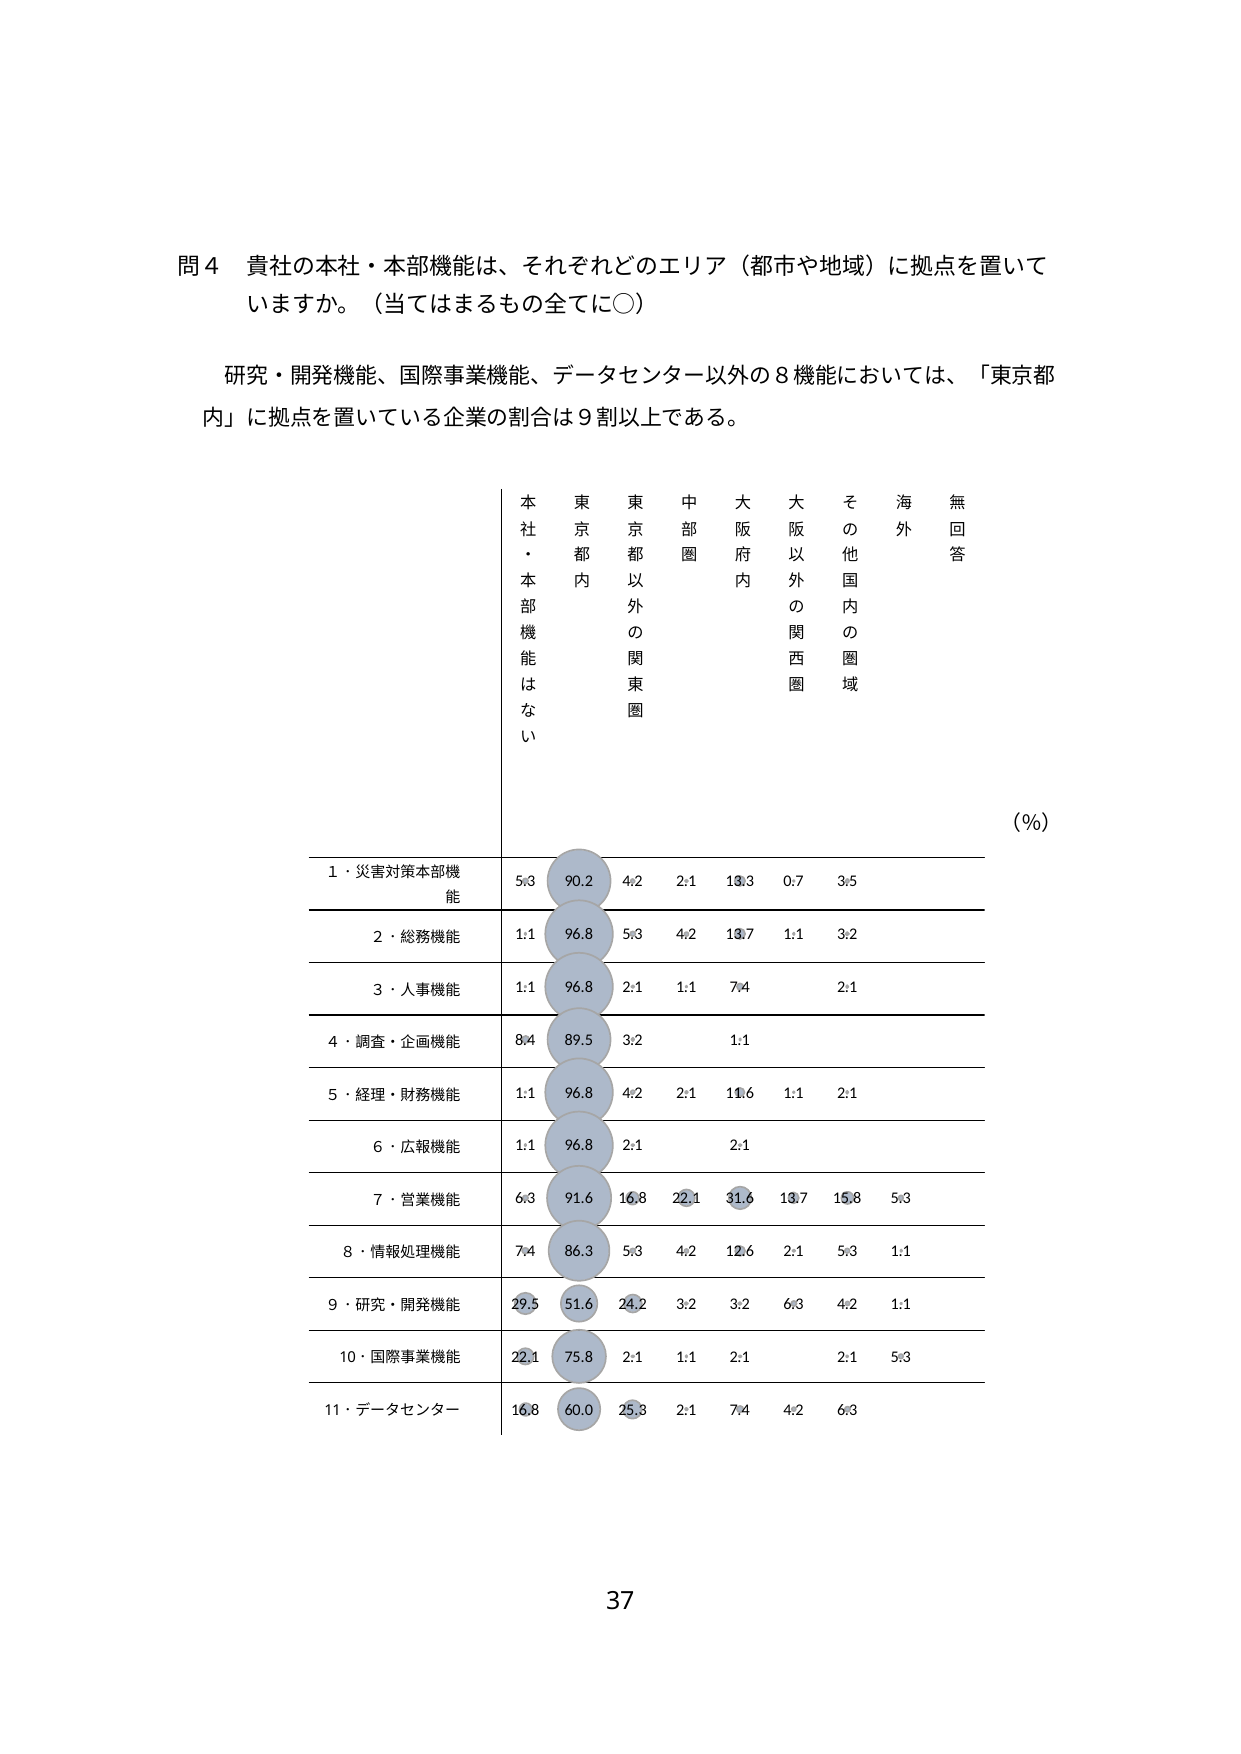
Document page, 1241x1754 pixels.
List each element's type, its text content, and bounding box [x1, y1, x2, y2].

text 研究・開発機能、国際事業機能、データセンター以外の８機能においては、「東京都内」に拠点を置いている企業の割合は９割以上である。 [202, 350, 1063, 433]
text 問４ 貴社の本社・本部機能は、それぞれどのエリア（都市や地域）に拠点を置いていますか。（当てはまるもの全てに○） [177, 246, 1063, 321]
